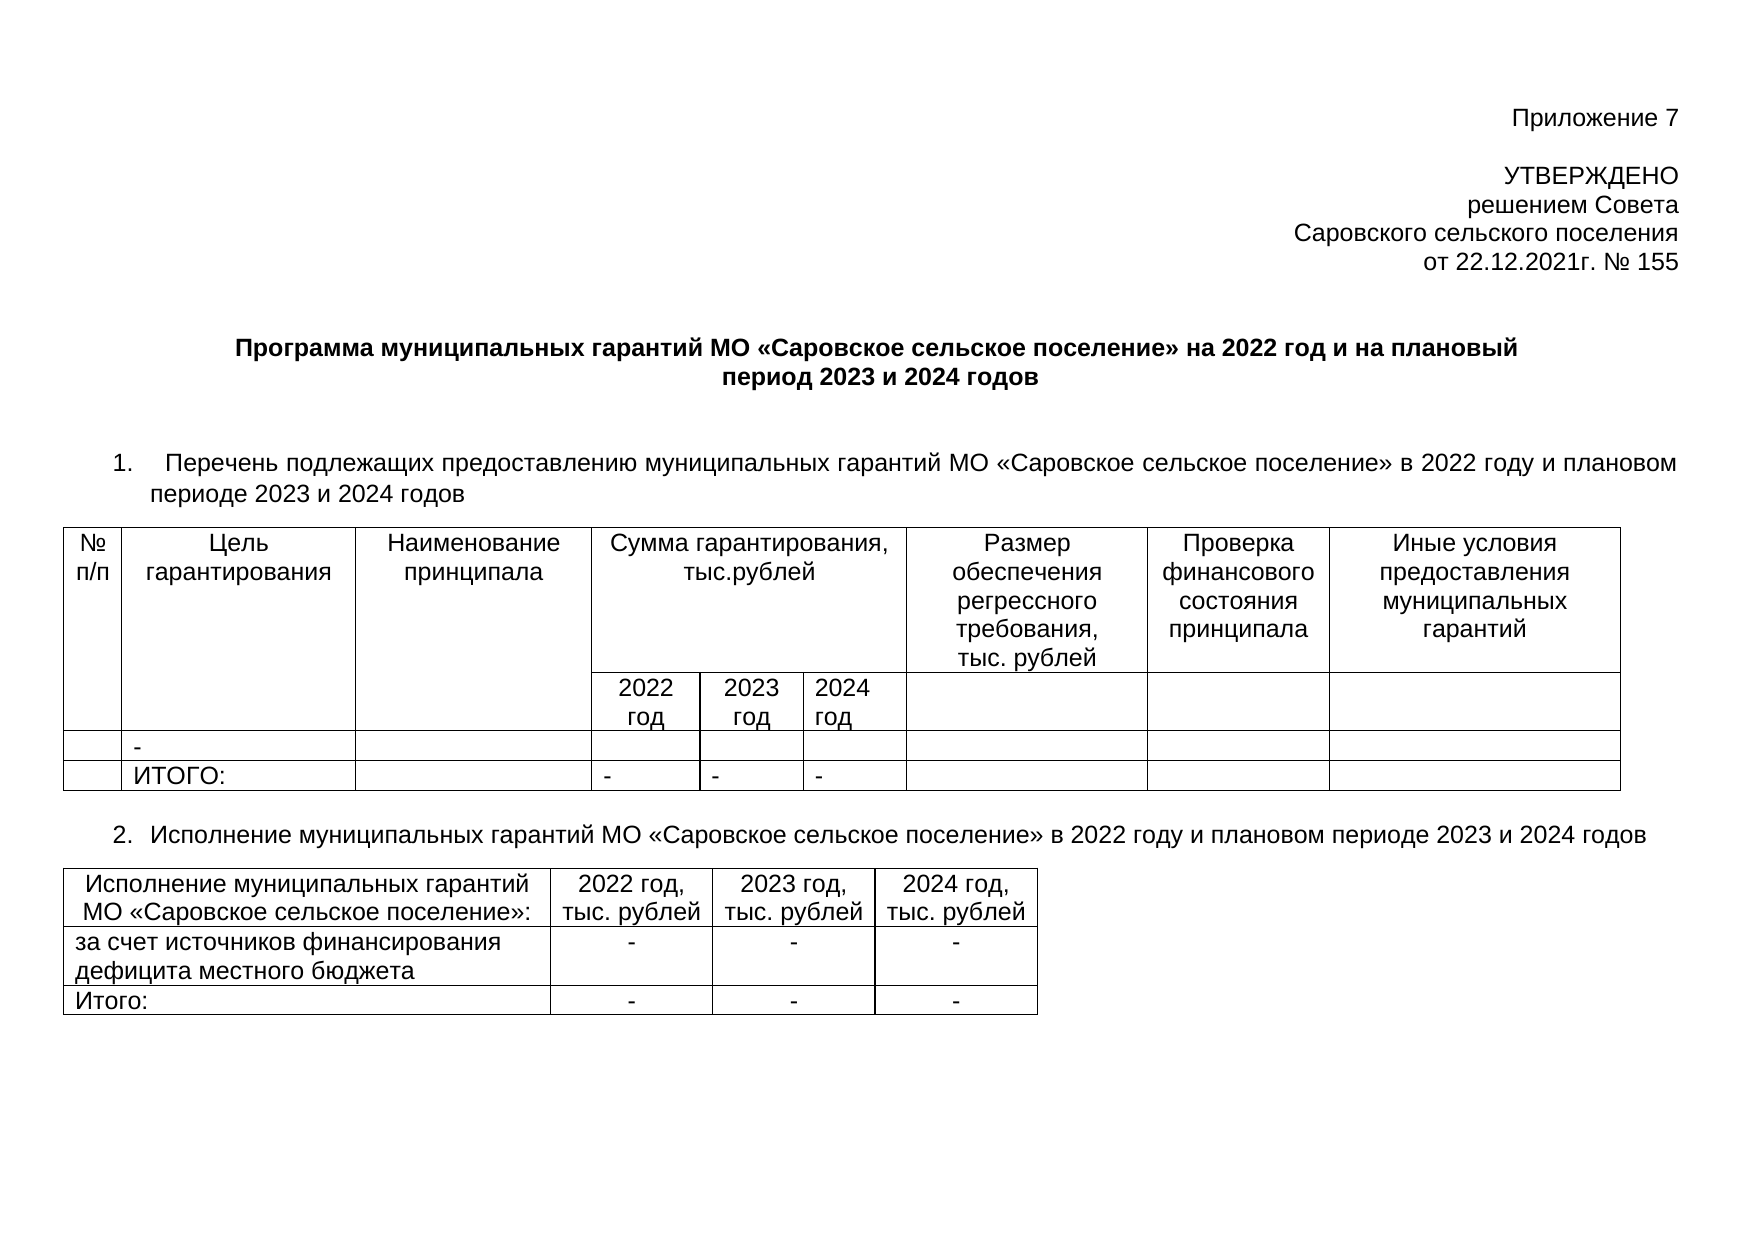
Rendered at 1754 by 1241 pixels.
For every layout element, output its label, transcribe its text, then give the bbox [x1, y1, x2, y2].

text период 2023 и 2024 годов [75, 362, 1679, 391]
table_cell - [551, 927, 712, 984]
table_cell [701, 731, 803, 760]
text решением Совета [75, 189, 1679, 218]
table_cell - [551, 986, 712, 1014]
table_header Цель гарантирования [122, 528, 355, 730]
table_cell [1330, 731, 1620, 760]
table_header № п/п [64, 528, 121, 730]
table_cell за счет источников финансирования дефицита местного бюджета [64, 927, 550, 984]
text Программа муниципальных гарантий МО «Саровское сельское поселение» на 2022 год и на плановый [75, 333, 1679, 362]
table_cell - [876, 927, 1037, 984]
table_header 2023 год, тыс. рублей [713, 869, 874, 926]
list Перечень подлежащих предоставлению муниципальных гарантий МО «Саровское сельское поселение» в 2022 году и плановом периоде 2023 и 2024 годов [112, 448, 1679, 508]
table_header Проверка финансового состояния принципала [1148, 528, 1329, 672]
table_cell [804, 731, 906, 760]
text от 22.12.2021г. № 155 [75, 247, 1679, 276]
table_cell [907, 673, 1147, 730]
table_cell - [804, 761, 906, 790]
table_cell [592, 731, 699, 760]
table_cell [64, 731, 121, 760]
table_cell - [592, 761, 699, 790]
table_header 2024 год, тыс. рублей [876, 869, 1037, 926]
table_cell 2022 год [592, 673, 699, 730]
table_header Иные условия предоставления муниципальных гарантий [1330, 528, 1620, 672]
table_cell [1148, 673, 1329, 730]
list Исполнение муниципальных гарантий МО «Саровское сельское поселение» в 2022 году и плановом периоде 2023 и 2024 годов [112, 820, 1679, 848]
text Саровского сельского поселения [75, 218, 1679, 247]
table_cell [356, 731, 591, 760]
text Приложение 7 [75, 103, 1679, 132]
table_cell [64, 761, 121, 790]
table_cell 2024 год [804, 673, 906, 730]
table_cell - [122, 731, 355, 760]
table_header Сумма гарантирования, тыс.рублей [592, 528, 906, 672]
table_cell - [876, 986, 1037, 1014]
table_cell [1148, 731, 1329, 760]
table_header Размер обеспечения регрессного требования, тыс. рублей [907, 528, 1147, 672]
text УТВЕРЖДЕНО [75, 161, 1679, 189]
table_cell - [713, 927, 874, 984]
table_cell [356, 761, 591, 790]
table_header 2022 год, тыс. рублей [551, 869, 712, 926]
table_cell 2023 год [701, 673, 803, 730]
table_cell - [713, 986, 874, 1014]
table_header Наименование принципала [356, 528, 591, 730]
table_cell [1330, 673, 1620, 730]
table_header Исполнение муниципальных гарантий МО «Саровское сельское поселение»: [64, 869, 550, 926]
table_cell [907, 731, 1147, 760]
table_cell ИТОГО: [122, 761, 355, 790]
table_cell [1330, 761, 1620, 790]
table_cell [907, 761, 1147, 790]
table_cell Итого: [64, 986, 550, 1014]
table_cell [1148, 761, 1329, 790]
table_cell - [701, 761, 803, 790]
